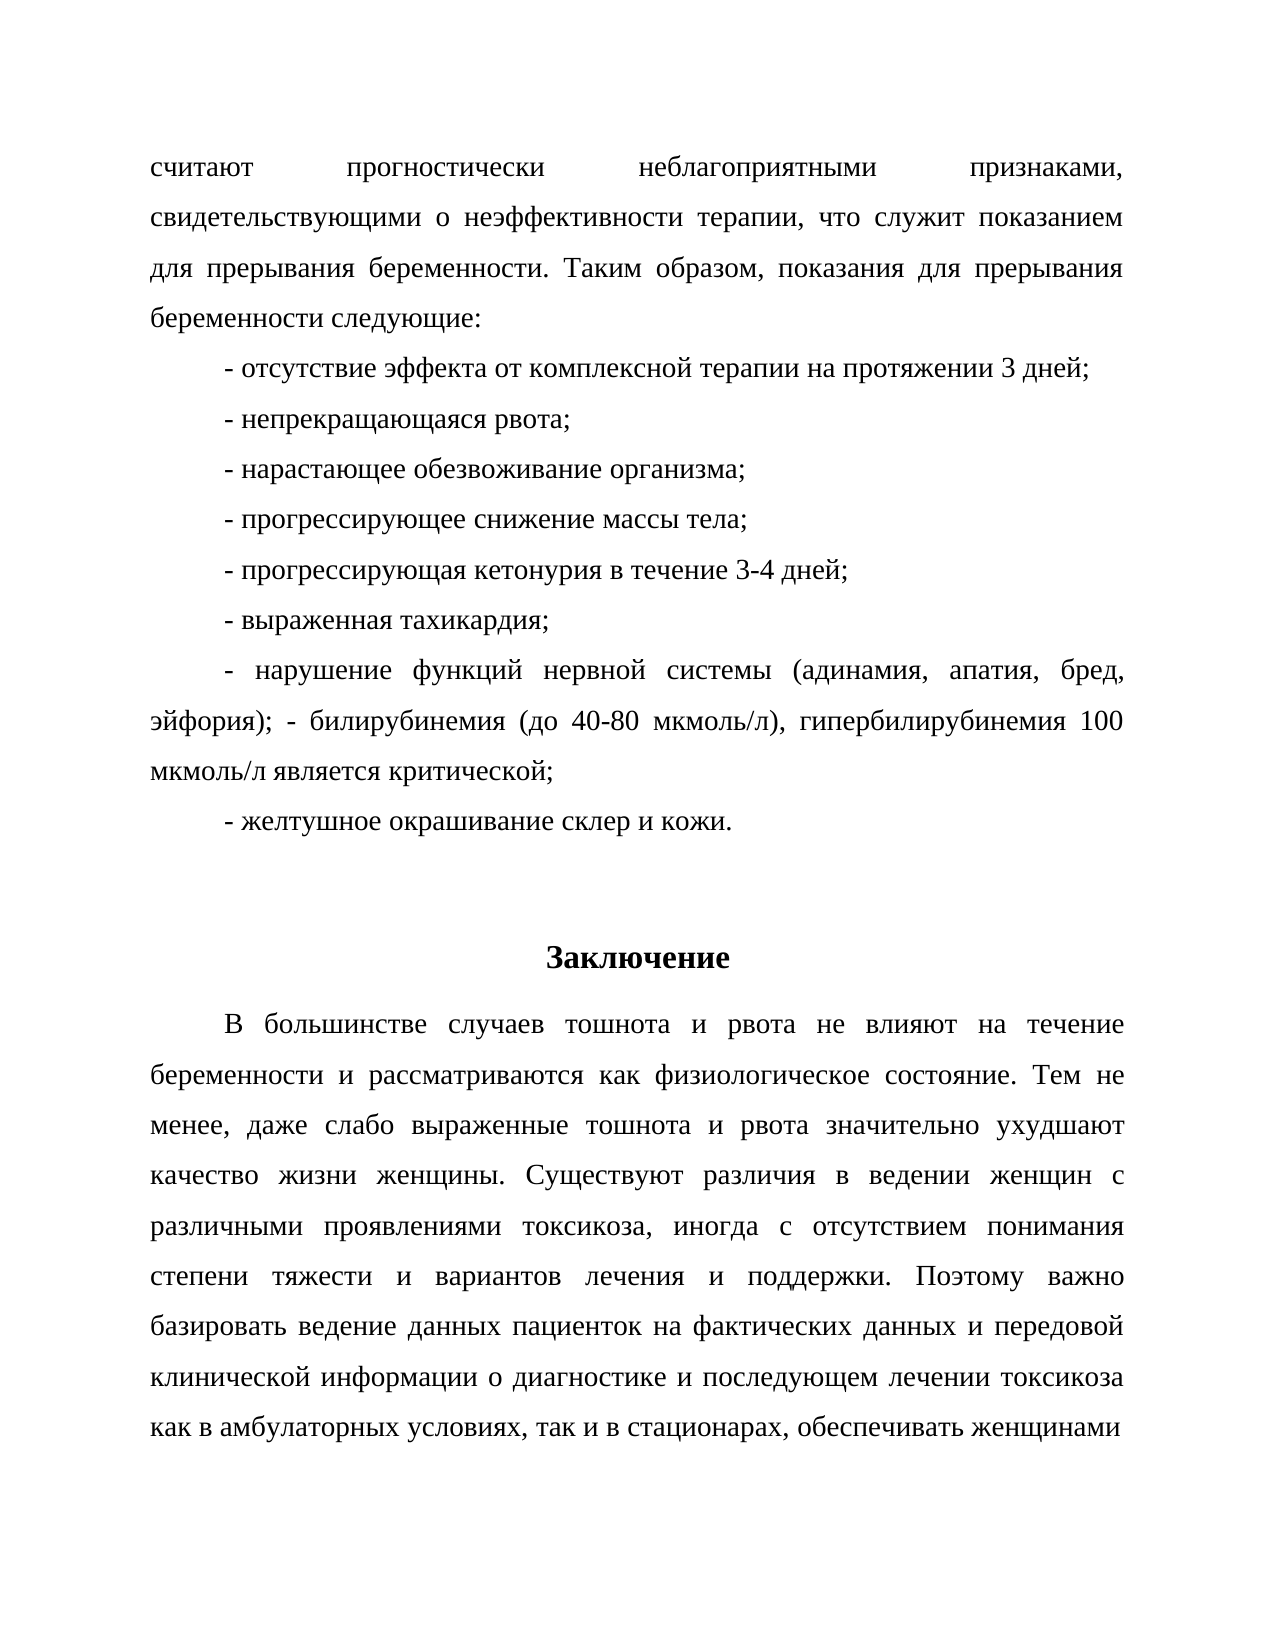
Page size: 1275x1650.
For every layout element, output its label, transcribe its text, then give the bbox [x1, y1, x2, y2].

list выраженная тахикардия; [224, 602, 1214, 636]
list нарушение функций нервной системы (адинамия, апатия, бред, эйфория); - билирубинемия (до 40-80 мкмоль/л), гипербилирубинемия 100 мкмоль/л является критической; [150, 652, 1125, 787]
text считают прогностически неблагоприятными признаками, свидетельствующими о неэффективности терапии, что служит показанием для прерывания беременности. Таким образом, показания для прерывания беременности следующие: [150, 149, 1124, 334]
text В большинстве случаев тошнота и рвота не влияют на течение беременности и рассматриваются как физиологическое состояние. Тем не менее, даже слабо выраженные тошнота и рвота значительно ухудшают качество жизни женщины. Существуют различия в ведении женщин с различными проявлениями токсикоза, иногда с отсутствием понимания степени тяжести и вариантов лечения и поддержки. Поэтому важно базировать ведение данных пациенток на фактических данных и передовой клинической информации о диагностике и последующем лечении токсикоза как в амбулаторных условиях, так и в стационарах, обеспечивать женщинами [150, 1007, 1125, 1443]
list отсутствие эффекта от комплексной терапии на протяжении 3 дней; [224, 351, 1214, 384]
list непрекращающаяся рвота; [224, 401, 1214, 434]
list прогрессирующая кетонурия в течение 3-4 дней; [224, 552, 1214, 585]
list желтушное окрашивание склер и кожи. [224, 803, 1214, 837]
list прогрессирующее снижение массы тела; [224, 501, 1214, 535]
list нарастающее обезвоживание организма; [224, 451, 1214, 485]
subtitle Заключение [383, 937, 892, 976]
